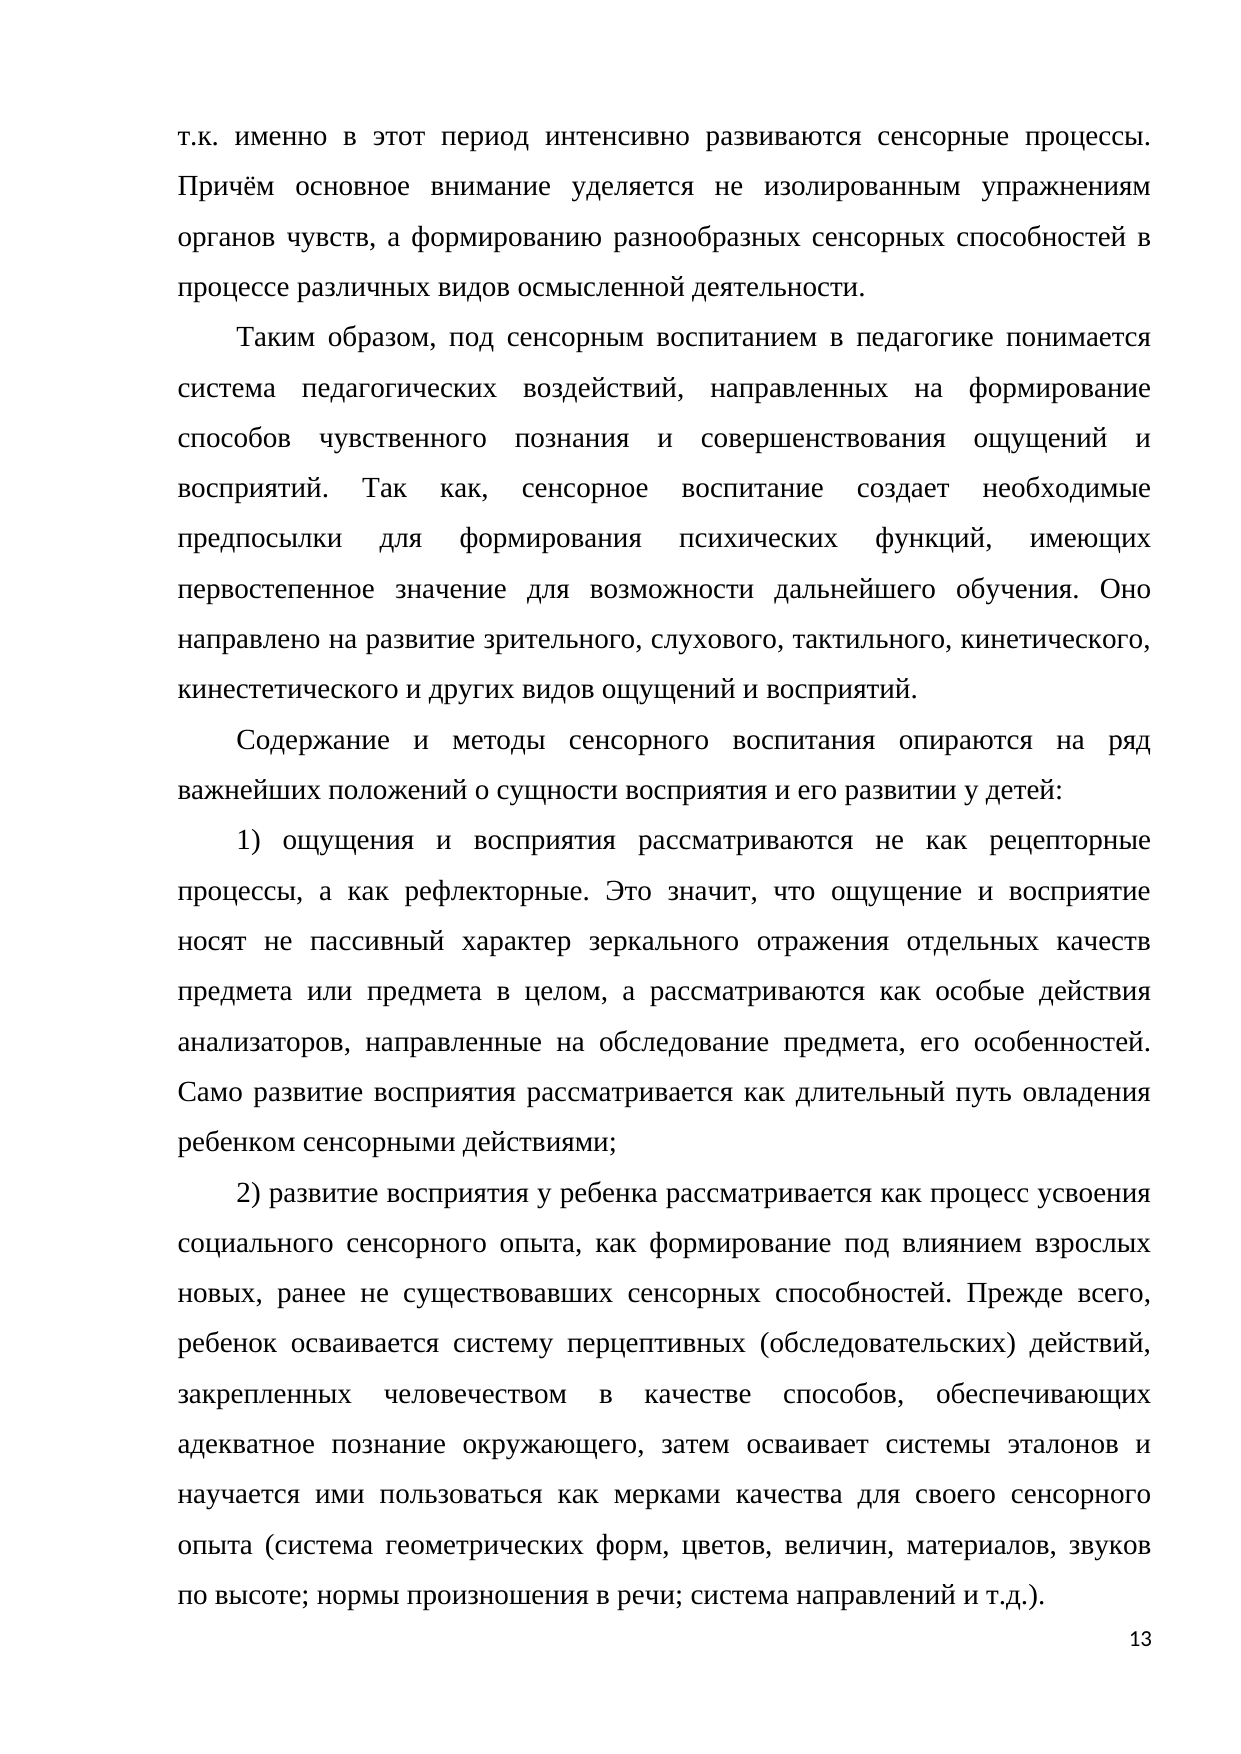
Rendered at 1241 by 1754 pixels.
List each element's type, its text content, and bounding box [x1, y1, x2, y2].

text 2) развитие восприятия у ребенка рассматривается как процесс усвоения социального сенсорного опыта, как формирование под влиянием взрослых новых, ранее не существовавших сенсорных способностей. Прежде всего, ребенок осваивается систему перцептивных (обследовательских) действий, закрепленных человечеством в качестве способов, обеспечивающих адекватное познание окружающего, затем осваивает системы эталонов и научается ими пользоваться как мерками качества для своего сенсорного опыта (система геометрических форм, цветов, величин, материалов, звуков по высоте; нормы произношения в речи; система направлений и т.д.). [177, 1175, 1152, 1611]
text 1) ощущения и восприятия рассматриваются не как рецепторные процессы, а как рефлекторные. Это значит, что ощущение и восприятие носят не пассивный характер зеркального отражения отдельных качеств предмета или предмета в целом, а рассматриваются как особые действия анализаторов, направленные на обследование предмета, его особенностей. Само развитие восприятия рассматривается как длительный путь овладения ребенком сенсорными действиями; [177, 822, 1152, 1158]
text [177, 118, 1152, 303]
text Содержание и методы сенсорного воспитания опираются на ряд важнейших положений о сущности восприятия и его развитии у детей: [177, 722, 1152, 806]
text Таким образом, под сенсорным воспитанием в педагогике понимается система педагогических воздействий, направленных на формирование способов чувственного познания и совершенствования ощущений и восприятий. Так как, сенсорное воспитание создает необходимые предпосылки для формирования психических функций, имеющих первостепенное значение для возможности дальнейшего обучения. Оно направлено на развитие зрительного, слухового, тактильного, кинетического, кинестетического и других видов ощущений и восприятий. [177, 319, 1152, 705]
